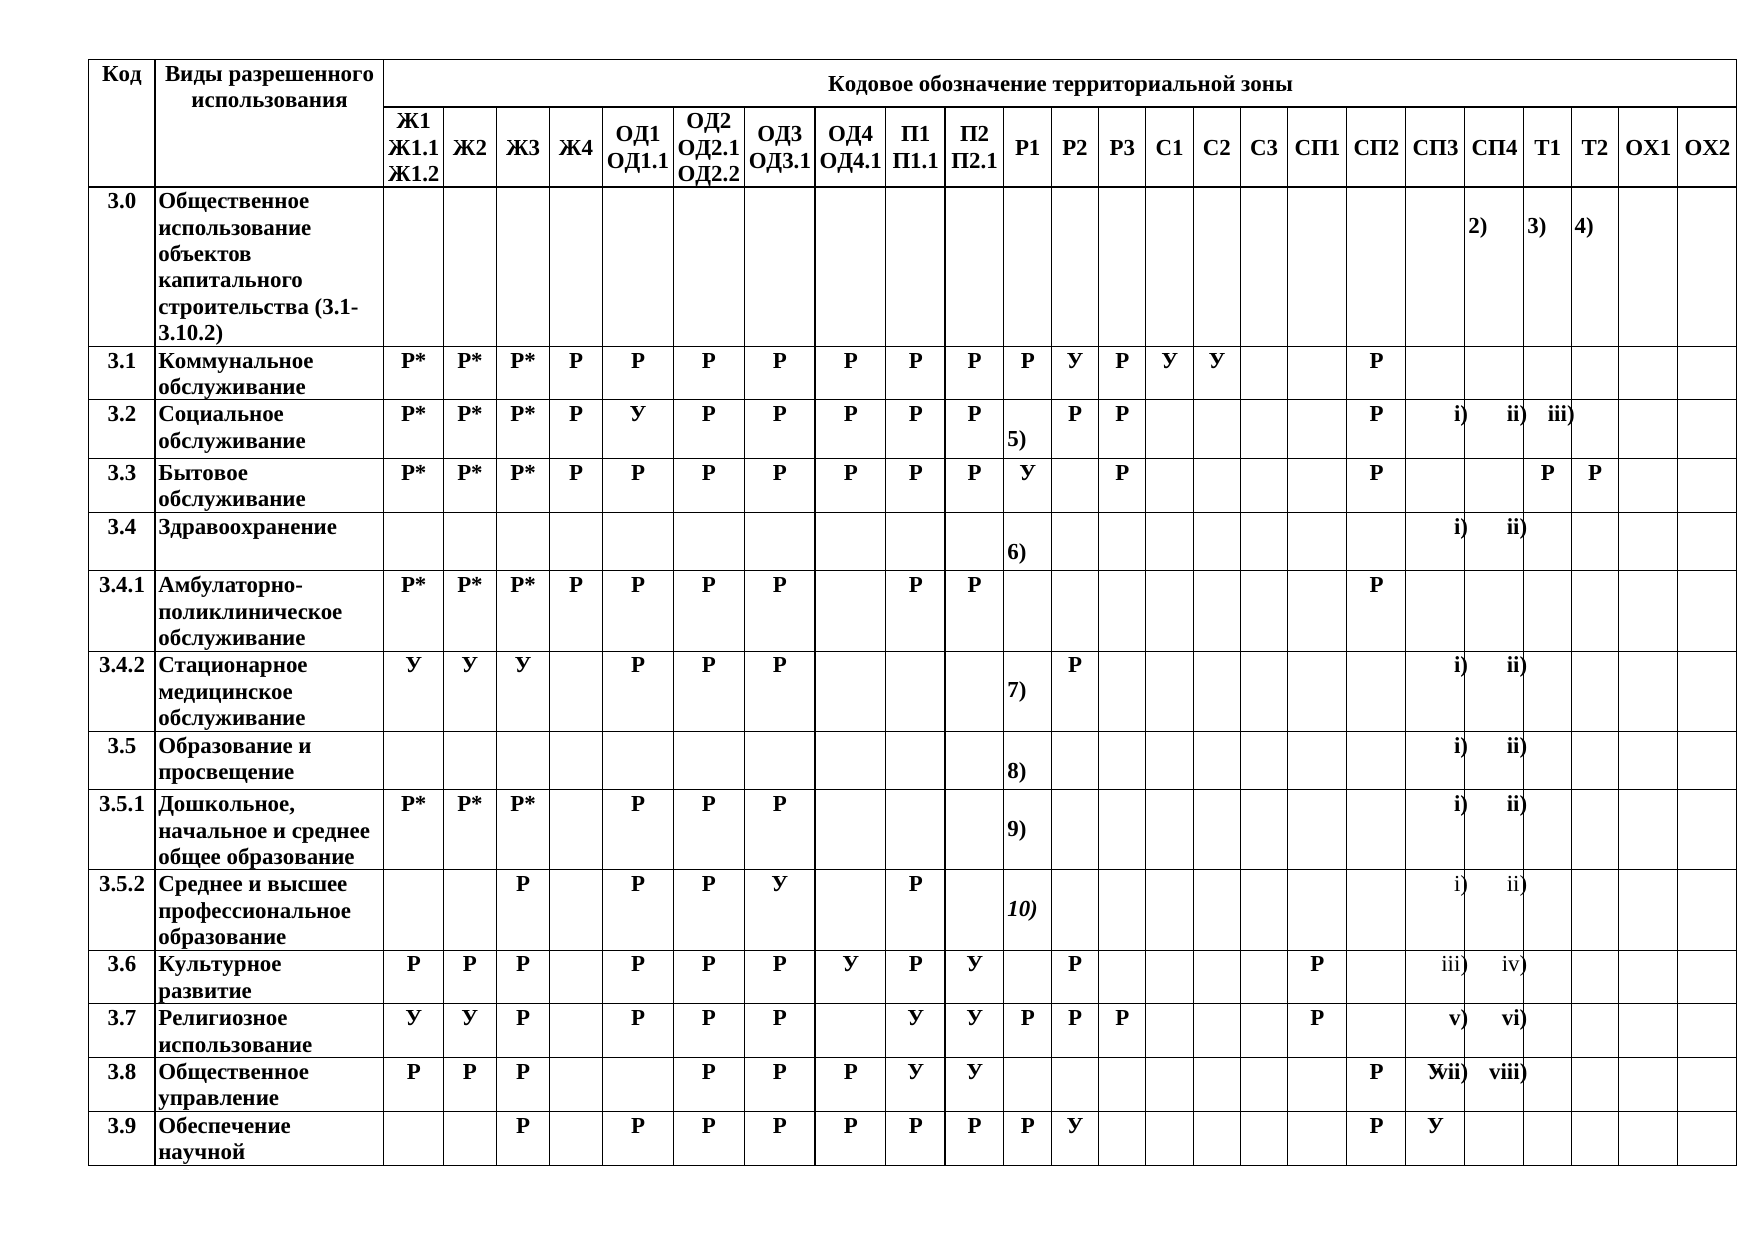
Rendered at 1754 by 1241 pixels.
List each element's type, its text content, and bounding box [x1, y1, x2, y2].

table_cell Бытовое обслуживание [156, 459, 383, 512]
table_cell [1241, 571, 1287, 651]
table_cell [745, 732, 814, 789]
table_cell [384, 513, 443, 570]
table_cell [1288, 459, 1346, 512]
table_cell [1572, 652, 1618, 731]
table_cell Р [745, 790, 814, 869]
table_cell Р [603, 459, 673, 512]
table_cell [1241, 951, 1287, 1003]
table_cell [603, 513, 673, 570]
table_cell [1465, 400, 1523, 458]
table_cell 3.4.1 [89, 571, 154, 651]
table_cell 3.2 [89, 400, 154, 458]
table_cell [1572, 1004, 1618, 1057]
table_cell У [1524, 1058, 1571, 1111]
table_cell [1194, 400, 1240, 458]
table_cell [1004, 571, 1051, 651]
table_cell ОХ2 [1678, 108, 1736, 186]
table_cell [1004, 790, 1051, 869]
table_cell Р [886, 400, 944, 458]
table_cell Р [674, 347, 744, 399]
table_cell Р [1288, 951, 1346, 1003]
table_cell ОД3 ОД3.1 [745, 108, 814, 186]
table_cell Дошкольное, начальное и среднее общее образование [156, 790, 383, 869]
table_cell [1524, 1112, 1571, 1164]
table_cell [1572, 732, 1618, 789]
table_cell Р [497, 1058, 549, 1111]
table_cell [1678, 459, 1736, 512]
table_cell [550, 790, 602, 869]
table_cell П1 П1.1 [886, 108, 944, 186]
table_cell Р [550, 459, 602, 512]
table_cell [886, 732, 944, 789]
table_cell [1241, 870, 1287, 949]
table_cell [1288, 652, 1346, 731]
table_cell [1241, 790, 1287, 869]
table_cell [1347, 652, 1405, 731]
table_cell [1619, 1112, 1677, 1164]
table_cell [1524, 951, 1571, 1003]
table_cell Р [550, 400, 602, 458]
table_cell У [1194, 347, 1240, 399]
table_cell [1524, 1004, 1571, 1057]
table_cell [1678, 951, 1736, 1003]
table_cell У [816, 951, 885, 1003]
table_cell [1619, 400, 1677, 458]
table_cell [1406, 188, 1464, 346]
table_cell [1572, 513, 1618, 570]
table_cell Р [1524, 459, 1571, 512]
table_cell [384, 870, 443, 949]
table_cell Р [1099, 400, 1145, 458]
table_cell [1465, 1004, 1523, 1057]
table_cell С2 [1194, 108, 1240, 186]
table_cell [1678, 571, 1736, 651]
table_cell [1241, 400, 1287, 458]
table_cell 3.7 [89, 1004, 154, 1057]
table_cell Р [946, 1112, 1003, 1164]
table_cell [1619, 1004, 1677, 1057]
table_cell Р [384, 951, 443, 1003]
table_header Виды разрешенного использования [156, 60, 383, 186]
table_cell [816, 1004, 885, 1057]
table_cell [886, 790, 944, 869]
table_cell [1146, 870, 1193, 949]
table_cell [550, 652, 602, 731]
table_cell [497, 188, 549, 346]
table_cell [745, 513, 814, 570]
table_cell [1572, 400, 1618, 458]
table_cell У [946, 1004, 1003, 1057]
table_cell Р [1052, 400, 1098, 458]
table_cell [603, 732, 673, 789]
table_cell Р [603, 951, 673, 1003]
table_cell [550, 1004, 602, 1057]
table_cell [1146, 188, 1193, 346]
table_cell СП1 [1288, 108, 1346, 186]
table_cell [384, 188, 443, 346]
table_cell Среднее и высшее профессиональное образование [156, 870, 383, 949]
table_cell [1619, 571, 1677, 651]
table_cell [384, 732, 443, 789]
table_cell У [444, 1004, 496, 1057]
table_cell Р* [497, 790, 549, 869]
table_cell Р [603, 347, 673, 399]
table_cell Р* [444, 459, 496, 512]
table_cell [1678, 188, 1736, 346]
table_cell У [603, 400, 673, 458]
table_cell [1465, 732, 1523, 789]
table_cell [1288, 1058, 1346, 1111]
table_cell Р* [444, 790, 496, 869]
table_cell [1406, 571, 1464, 651]
table_cell [1288, 513, 1346, 570]
table_cell [1524, 188, 1571, 346]
table_cell [1572, 1058, 1618, 1111]
table_cell [886, 188, 944, 346]
table_cell [444, 513, 496, 570]
table_cell [1004, 1058, 1051, 1111]
table_cell Р* [497, 459, 549, 512]
table_cell Р* [384, 571, 443, 651]
table_cell У [1406, 1112, 1464, 1164]
table_cell Р [946, 400, 1003, 458]
table_cell [1347, 1004, 1405, 1057]
table_cell [1241, 1004, 1287, 1057]
table_cell Р [1052, 1004, 1098, 1057]
table_cell [1288, 347, 1346, 399]
table_cell С1 [1146, 108, 1193, 186]
table_cell У [1052, 347, 1098, 399]
table_cell [1194, 1112, 1240, 1164]
table_cell [550, 1112, 602, 1164]
table_cell [674, 513, 744, 570]
table_cell Р [1052, 951, 1098, 1003]
table_cell [946, 513, 1003, 570]
table_cell [1524, 347, 1571, 399]
table_cell П2 П2.1 [946, 108, 1003, 186]
table_cell [1288, 1112, 1346, 1164]
table_cell Р [1004, 1004, 1051, 1057]
table_cell [1004, 870, 1051, 949]
table_cell [1052, 188, 1098, 346]
table_cell Р [674, 400, 744, 458]
table_cell [1406, 951, 1464, 1003]
table_cell [1572, 790, 1618, 869]
table_cell Р [816, 1058, 885, 1111]
table_cell Стационарное медицинское обслуживание [156, 652, 383, 731]
table_cell [745, 188, 814, 346]
table_cell [1099, 870, 1145, 949]
table_cell [1406, 1004, 1464, 1057]
table_cell Образование и просвещение [156, 732, 383, 789]
table_cell Р [1288, 1004, 1346, 1057]
table_cell [1465, 571, 1523, 651]
table_cell Р [550, 347, 602, 399]
table_cell Р [674, 1112, 744, 1164]
table_cell [1099, 1058, 1145, 1111]
table_cell Р [745, 1004, 814, 1057]
table_cell С3 [1241, 108, 1287, 186]
table_cell [946, 870, 1003, 949]
table_cell [1619, 347, 1677, 399]
table_cell [1678, 790, 1736, 869]
table_cell ОХ1 [1619, 108, 1677, 186]
table_cell Р [497, 1112, 549, 1164]
table_cell [1099, 513, 1145, 570]
table_cell 3.0 [89, 188, 154, 346]
table_cell Р [1347, 347, 1405, 399]
table_cell [497, 732, 549, 789]
table_cell Р [1052, 652, 1098, 731]
table_cell [1524, 870, 1571, 949]
table_cell [1194, 571, 1240, 651]
table_cell [1194, 652, 1240, 731]
table_cell [1347, 513, 1405, 570]
table_cell [1099, 188, 1145, 346]
table_cell Р [1347, 1058, 1405, 1111]
table_cell [1524, 790, 1571, 869]
table_cell 3.5.2 [89, 870, 154, 949]
table_cell Р [674, 571, 744, 651]
table_cell [1465, 790, 1523, 869]
table_cell 3.6 [89, 951, 154, 1003]
table_cell [1465, 1112, 1523, 1164]
table_cell [1288, 790, 1346, 869]
table_cell Р [1347, 1112, 1405, 1164]
table_cell Р [603, 1112, 673, 1164]
table_cell [1347, 790, 1405, 869]
table_cell [1004, 951, 1051, 1003]
table_cell У [946, 951, 1003, 1003]
table_cell [1194, 732, 1240, 789]
table_cell [1241, 1112, 1287, 1164]
table_cell [1194, 188, 1240, 346]
table_cell У [886, 1004, 944, 1057]
table_cell [1194, 1058, 1240, 1111]
table_cell [1052, 870, 1098, 949]
table_cell [1524, 571, 1571, 651]
table_cell [1465, 513, 1523, 570]
table_cell [946, 652, 1003, 731]
table_cell Р [603, 571, 673, 651]
table_cell [1572, 951, 1618, 1003]
table_cell [1241, 1058, 1287, 1111]
table_cell Р [674, 1058, 744, 1111]
table_cell [1572, 571, 1618, 651]
table_cell [1194, 459, 1240, 512]
table_cell [1004, 400, 1051, 458]
table_cell [1288, 188, 1346, 346]
table_cell [1619, 459, 1677, 512]
table_cell [1146, 732, 1193, 789]
table_cell [1347, 732, 1405, 789]
table_cell [1406, 400, 1464, 458]
table_cell [1288, 400, 1346, 458]
table_cell [1052, 790, 1098, 869]
table_cell Коммунальное обслуживание [156, 347, 383, 399]
table_cell Р [745, 459, 814, 512]
table_cell [1406, 790, 1464, 869]
table_cell [444, 1112, 496, 1164]
table_cell Р [497, 951, 549, 1003]
table_cell Р* [497, 400, 549, 458]
table_cell Р* [384, 347, 443, 399]
table_cell Р [886, 1112, 944, 1164]
table_cell [1572, 347, 1618, 399]
table_cell [1678, 870, 1736, 949]
table_cell 3.4.2 [89, 652, 154, 731]
table_cell [1678, 347, 1736, 399]
table_cell 3.9 [89, 1112, 154, 1164]
table_cell У [1004, 459, 1051, 512]
table_cell [1241, 347, 1287, 399]
table_cell [1052, 571, 1098, 651]
table_cell [1347, 188, 1405, 346]
table_cell [1347, 870, 1405, 949]
table_cell СП2 [1347, 108, 1405, 186]
table_cell [1465, 347, 1523, 399]
table_cell [1146, 400, 1193, 458]
table_cell СП4 [1465, 108, 1523, 186]
table_cell [1406, 459, 1464, 512]
table_cell [1406, 732, 1464, 789]
table_cell Ж1 Ж1.1 Ж1.2 [384, 108, 443, 186]
table_cell Амбулаторно-поликлиническое обслуживание [156, 571, 383, 651]
table_cell [1194, 790, 1240, 869]
table_cell [1241, 732, 1287, 789]
table_cell [1619, 870, 1677, 949]
table_cell [1194, 513, 1240, 570]
table_cell Р* [497, 347, 549, 399]
table_cell [816, 513, 885, 570]
table_cell Р [886, 951, 944, 1003]
table_cell [1406, 347, 1464, 399]
table_cell [1146, 513, 1193, 570]
table_cell [1146, 790, 1193, 869]
table_cell Р [674, 459, 744, 512]
table_cell СП3 [1406, 108, 1464, 186]
table_cell [1619, 790, 1677, 869]
table_cell ОД1 ОД1.1 [603, 108, 673, 186]
table_cell [1241, 459, 1287, 512]
table_cell [886, 513, 944, 570]
table_cell [1406, 652, 1464, 731]
table_cell [1004, 652, 1051, 731]
table_cell Р [603, 1004, 673, 1057]
table_cell У [1146, 347, 1193, 399]
table_cell [1241, 188, 1287, 346]
table_cell Р* [444, 347, 496, 399]
table_cell У [946, 1058, 1003, 1111]
table_cell [1524, 400, 1571, 458]
table_cell [1619, 513, 1677, 570]
table_header Кодовое обозначение территориальной зоны [384, 60, 1736, 106]
table_cell Р [745, 347, 814, 399]
table_cell [550, 870, 602, 949]
table_cell Р [384, 1058, 443, 1111]
table_cell [1288, 732, 1346, 789]
table_cell 3.3 [89, 459, 154, 512]
table_cell Р [1572, 459, 1618, 512]
table_cell [1146, 652, 1193, 731]
table_cell [1052, 513, 1098, 570]
table_cell [384, 1112, 443, 1164]
table_cell [497, 513, 549, 570]
table_cell [1347, 951, 1405, 1003]
table_cell [946, 790, 1003, 869]
table_cell Р [745, 652, 814, 731]
table_cell [816, 790, 885, 869]
table_header Код [89, 60, 154, 186]
table_cell Р [886, 347, 944, 399]
table_cell Ж4 [550, 108, 602, 186]
table_cell [550, 1058, 602, 1111]
table_cell [1004, 513, 1051, 570]
table_cell [816, 870, 885, 949]
table_cell Р [946, 347, 1003, 399]
table_cell Р [603, 870, 673, 949]
table_cell [1099, 790, 1145, 869]
table_cell [1052, 732, 1098, 789]
table_cell [1406, 513, 1464, 570]
table_cell Р [1099, 459, 1145, 512]
table_cell Р [946, 459, 1003, 512]
table_cell [1619, 1058, 1677, 1111]
table_cell Р [674, 790, 744, 869]
table_cell [1465, 1058, 1523, 1111]
table_cell Р [1099, 347, 1145, 399]
table_cell Р [497, 870, 549, 949]
table_cell Р [745, 1058, 814, 1111]
table_cell Здравоохранение [156, 513, 383, 570]
table_cell [1099, 1112, 1145, 1164]
table_cell 3.8 [89, 1058, 154, 1111]
table_cell [1619, 188, 1677, 346]
table_cell У [886, 1058, 944, 1111]
table_cell [550, 951, 602, 1003]
table_cell [1194, 870, 1240, 949]
table_cell Р [1099, 1004, 1145, 1057]
table_cell [1619, 652, 1677, 731]
table_cell [444, 732, 496, 789]
table_cell [444, 870, 496, 949]
table_cell [1288, 870, 1346, 949]
table_cell У [384, 1004, 443, 1057]
table_cell Обеспечение научной деятельности [156, 1112, 383, 1164]
table_cell 3.4 [89, 513, 154, 570]
table_cell [1099, 571, 1145, 651]
table_cell Р* [444, 571, 496, 651]
table_cell 3.5.1 [89, 790, 154, 869]
table_cell [816, 571, 885, 651]
table_cell У [1052, 1112, 1098, 1164]
table_cell Р [745, 571, 814, 651]
table_cell [1146, 1058, 1193, 1111]
table_cell [674, 188, 744, 346]
table_cell [1678, 400, 1736, 458]
table_cell Р1 [1004, 108, 1051, 186]
table_cell [1052, 1058, 1098, 1111]
table_cell [550, 513, 602, 570]
table_cell Культурное развитие [156, 951, 383, 1003]
table_cell [550, 188, 602, 346]
table_cell Р [816, 459, 885, 512]
table_cell [1619, 951, 1677, 1003]
table_cell [603, 188, 673, 346]
table_cell Р [674, 951, 744, 1003]
table_cell Р [603, 790, 673, 869]
table_cell [1619, 732, 1677, 789]
table_cell Социальное обслуживание [156, 400, 383, 458]
table_cell [1524, 732, 1571, 789]
table_cell [550, 732, 602, 789]
table_cell Р [745, 951, 814, 1003]
table_cell Т2 [1572, 108, 1618, 186]
table_cell [1465, 459, 1523, 512]
table_cell Ж2 [444, 108, 496, 186]
table_cell [816, 188, 885, 346]
table_cell Общественное управление [156, 1058, 383, 1111]
table_cell Религиозное использование [156, 1004, 383, 1057]
table_cell Р [674, 1004, 744, 1057]
table_cell Р [745, 400, 814, 458]
table_cell [1099, 951, 1145, 1003]
table_cell Р [1347, 571, 1405, 651]
table_cell [1146, 571, 1193, 651]
table_cell [1288, 571, 1346, 651]
table_cell [1572, 1112, 1618, 1164]
table_cell Т1 [1524, 108, 1571, 186]
table_cell [1194, 1004, 1240, 1057]
table_cell Р [1347, 459, 1405, 512]
table_cell [946, 188, 1003, 346]
table_cell Р3 [1099, 108, 1145, 186]
table_cell [1465, 951, 1523, 1003]
table_cell У [384, 652, 443, 731]
table_cell 3.1 [89, 347, 154, 399]
table_cell Р [886, 459, 944, 512]
table_cell Р* [497, 571, 549, 651]
table_cell Р [946, 571, 1003, 651]
table_cell [1146, 951, 1193, 1003]
table_cell [444, 188, 496, 346]
table_cell Р [550, 571, 602, 651]
table_cell Р [886, 870, 944, 949]
table_cell [816, 732, 885, 789]
table_cell [1572, 188, 1618, 346]
table_cell [1678, 1004, 1736, 1057]
table_cell [1052, 459, 1098, 512]
table_cell Р [497, 1004, 549, 1057]
table_cell [1146, 1112, 1193, 1164]
table_cell [1146, 459, 1193, 512]
table_cell [674, 732, 744, 789]
table_cell [1004, 732, 1051, 789]
table_cell Р2 [1052, 108, 1098, 186]
table_cell [1524, 652, 1571, 731]
table_cell [1465, 188, 1523, 346]
table_cell Р [1004, 1112, 1051, 1164]
table_cell Общественное использование объектов капитального строительства (3.1-3.10.2) [156, 188, 383, 346]
table_cell [886, 652, 944, 731]
table_cell 3.5 [89, 732, 154, 789]
table_cell [1678, 732, 1736, 789]
table_cell Р [444, 1058, 496, 1111]
table_cell [1406, 870, 1464, 949]
table_cell [1004, 188, 1051, 346]
table_cell Р [603, 652, 673, 731]
table_cell [1465, 870, 1523, 949]
table_cell Р* [384, 790, 443, 869]
table_cell Р [674, 870, 744, 949]
table_cell ОД4 ОД4.1 [816, 108, 885, 186]
table_cell [1524, 513, 1571, 570]
table_cell [1099, 652, 1145, 731]
table_cell Р [745, 1112, 814, 1164]
table_cell Р* [444, 400, 496, 458]
table_cell Р [816, 347, 885, 399]
table_cell Р [886, 571, 944, 651]
table_cell Р [816, 1112, 885, 1164]
table_cell [1241, 652, 1287, 731]
table_cell Р [1004, 347, 1051, 399]
table_cell Р [816, 400, 885, 458]
table_cell [1678, 1058, 1736, 1111]
table_cell У [444, 652, 496, 731]
table_cell [1572, 870, 1618, 949]
table_cell Р [444, 951, 496, 1003]
table_cell Ж3 [497, 108, 549, 186]
table_cell [1678, 1112, 1736, 1164]
table_cell Р* [384, 459, 443, 512]
table_cell У [745, 870, 814, 949]
table_cell [1194, 951, 1240, 1003]
table_cell Р* [384, 400, 443, 458]
table_cell [1099, 732, 1145, 789]
table_cell ОД2 ОД2.1 ОД2.2 [674, 108, 744, 186]
table_cell Р [674, 652, 744, 731]
table_cell [1146, 1004, 1193, 1057]
table_cell Р [1347, 400, 1405, 458]
table_cell [946, 732, 1003, 789]
table_cell У [1406, 1058, 1464, 1111]
table_cell [1678, 513, 1736, 570]
table_cell [603, 1058, 673, 1111]
table_cell У [497, 652, 549, 731]
table_cell [1678, 652, 1736, 731]
table_cell [1465, 652, 1523, 731]
table_cell [1241, 513, 1287, 570]
table_cell [816, 652, 885, 731]
